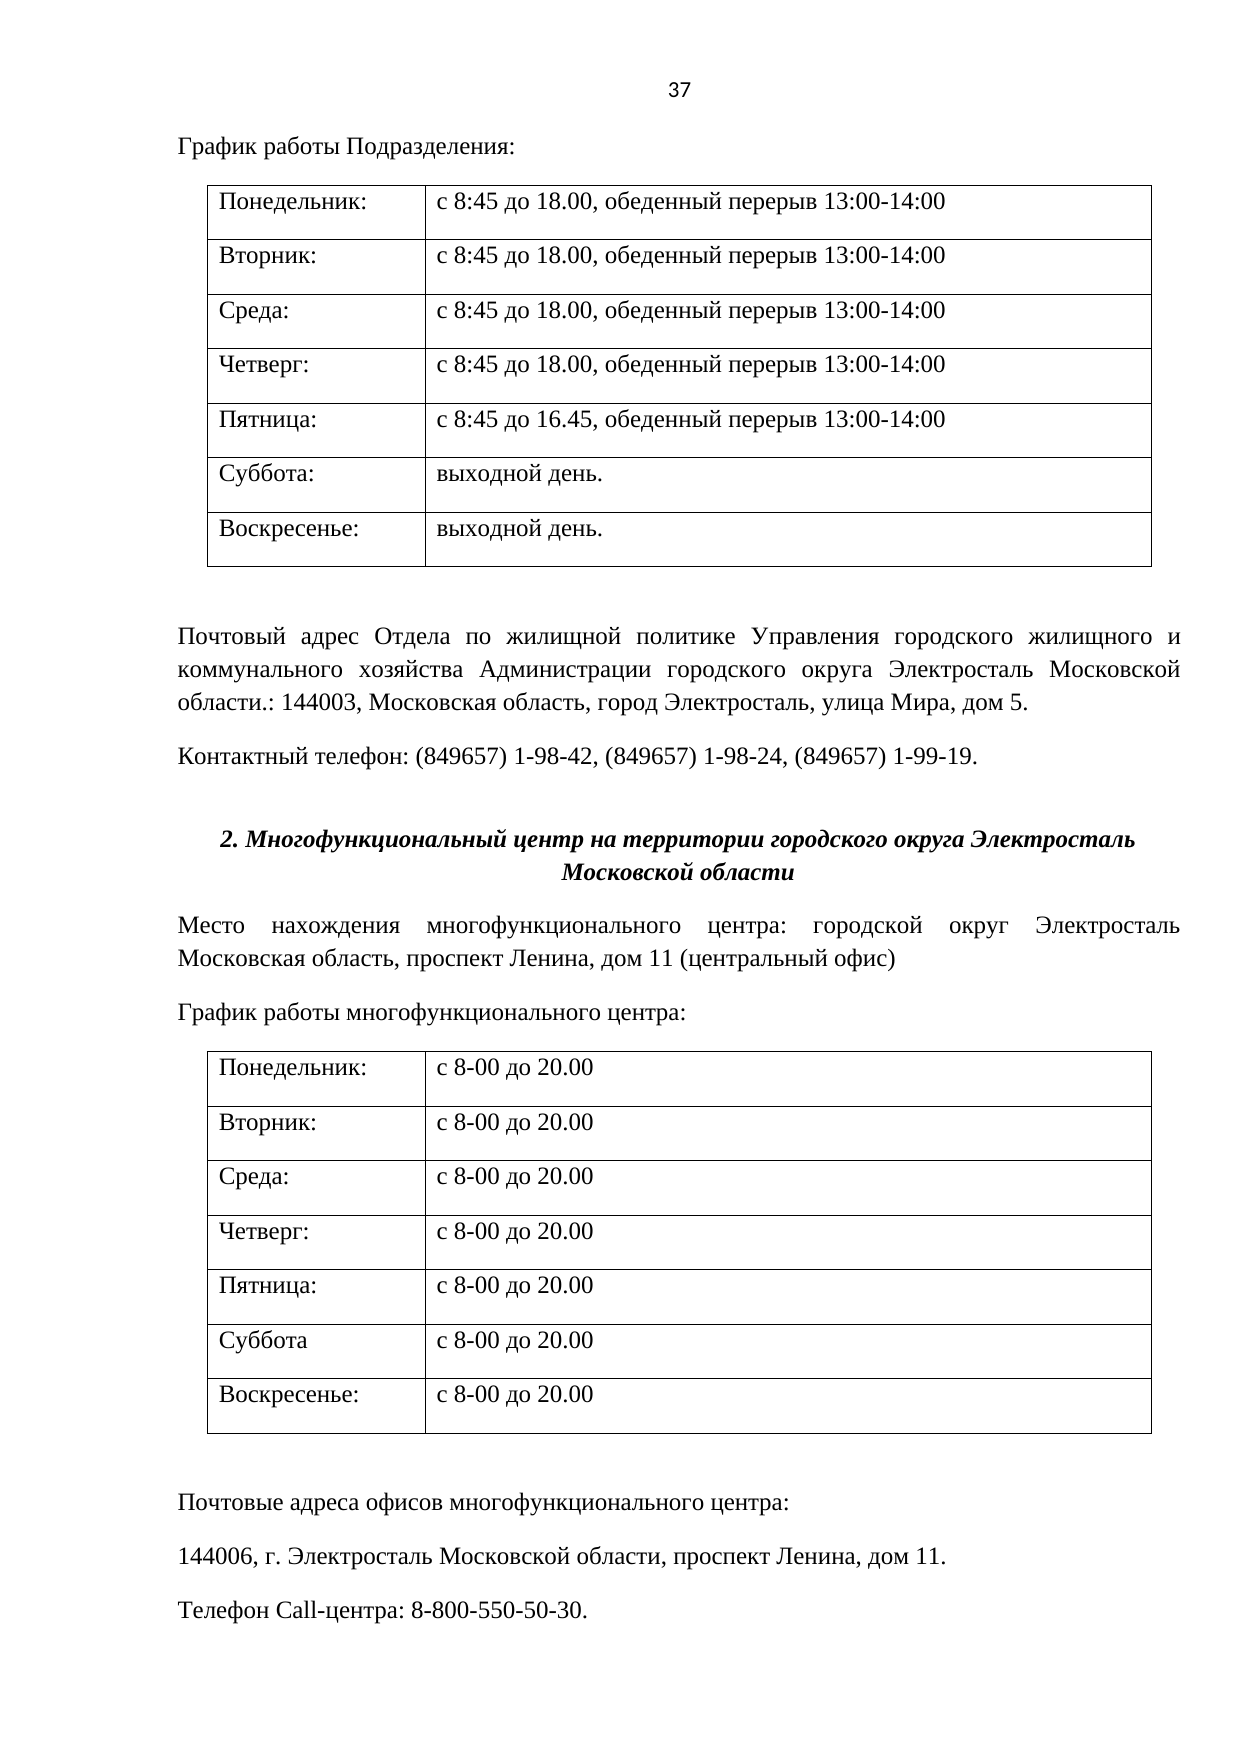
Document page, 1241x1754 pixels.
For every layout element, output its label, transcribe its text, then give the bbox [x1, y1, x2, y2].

table_cell с 8-00 до 20.00 [426, 1379, 1151, 1433]
table_cell Вторник: [208, 240, 425, 294]
text График работы многофункционального центра: [177, 997, 1181, 1026]
table_header Понедельник: [208, 186, 425, 239]
table_header Понедельник: [208, 1052, 425, 1106]
text График работы Подразделения: [177, 131, 1181, 160]
table_cell Четверг: [208, 1216, 425, 1269]
table_cell Четверг: [208, 349, 425, 403]
table_cell с 8:45 до 16.45, обеденный перерыв 13:00-14:00 [426, 404, 1151, 457]
table_cell выходной день. [426, 513, 1151, 566]
table_cell Пятница: [208, 1270, 425, 1324]
text Почтовый адрес Отдела по жилищной политике Управления городского жилищного и коммунального хозяйства Администрации городского округа Электросталь Московской области.: 144003, Московская область, город Электросталь, улица Мира, дом 5. [177, 621, 1181, 716]
table_cell Воскресенье: [208, 1379, 425, 1433]
table_cell с 8:45 до 18.00, обеденный перерыв 13:00-14:00 [426, 295, 1151, 348]
table_cell с 8:45 до 18.00, обеденный перерыв 13:00-14:00 [426, 349, 1151, 403]
text Место нахождения многофункционального центра: городской округ Электросталь Московская область, проспект Ленина, дом 11 (центральный офис) [177, 911, 1181, 972]
text Почтовые адреса офисов многофункционального центра: [177, 1487, 1181, 1516]
table_cell с 8-00 до 20.00 [426, 1270, 1151, 1324]
table_cell с 8-00 до 20.00 [426, 1325, 1151, 1378]
table_cell выходной день. [426, 458, 1151, 512]
table_cell Пятница: [208, 404, 425, 457]
table_cell Среда: [208, 295, 425, 348]
text 2. Многофункциональный центр на территории городского округа Электросталь Московской области [177, 824, 1181, 885]
table_cell Вторник: [208, 1107, 425, 1160]
table_header с 8-00 до 20.00 [426, 1052, 1151, 1106]
table_cell с 8-00 до 20.00 [426, 1216, 1151, 1269]
table_cell с 8-00 до 20.00 [426, 1107, 1151, 1160]
table_cell Воскресенье: [208, 513, 425, 566]
table_cell с 8:45 до 18.00, обеденный перерыв 13:00-14:00 [426, 240, 1151, 294]
text 144006, г. Электросталь Московской области, проспект Ленина, дом 11. [177, 1541, 1181, 1570]
table_cell с 8-00 до 20.00 [426, 1161, 1151, 1215]
table_header с 8:45 до 18.00, обеденный перерыв 13:00-14:00 [426, 186, 1151, 239]
text Контактный телефон: (849657) 1-98-42, (849657) 1-98-24, (849657) 1-99-19. [177, 741, 1181, 770]
table_cell Среда: [208, 1161, 425, 1215]
text Телефон Call-центра: 8-800-550-50-30. [177, 1595, 1181, 1624]
table_cell Суббота: [208, 458, 425, 512]
table_cell Суббота [208, 1325, 425, 1378]
